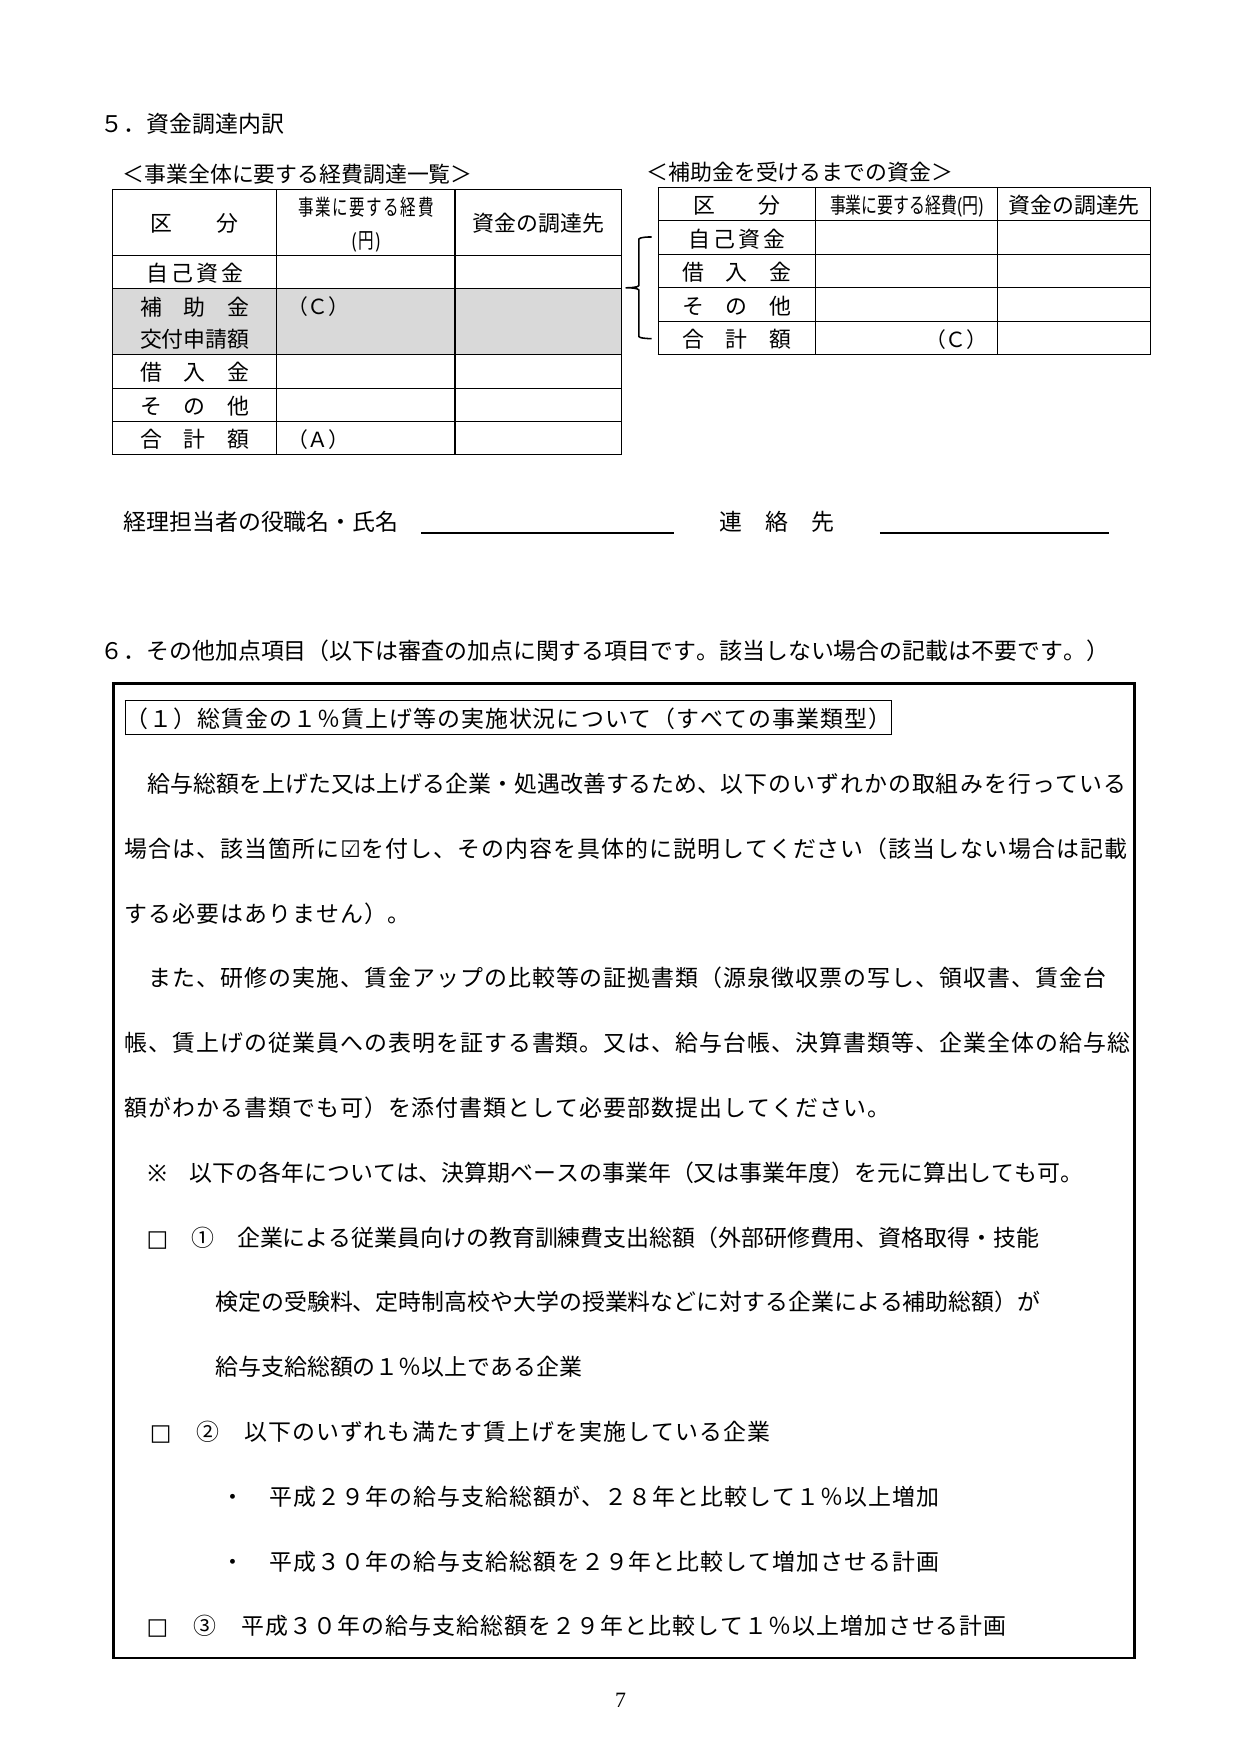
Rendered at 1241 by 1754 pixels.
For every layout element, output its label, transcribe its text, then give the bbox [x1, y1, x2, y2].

table_header ＜補助金を受けるまでの資金＞ [636, 155, 1170, 488]
text ６．その他加点項目（以下は審査の加点に関する項目です。該当しない場合の記載は不要です。） [100, 617, 1140, 682]
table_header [115, 685, 1133, 1657]
text ５．資金調達内訳 [100, 90, 1140, 154]
text 経理担当者の役職名・氏名 連 絡 先 [100, 488, 1140, 553]
table_header [100, 155, 635, 488]
